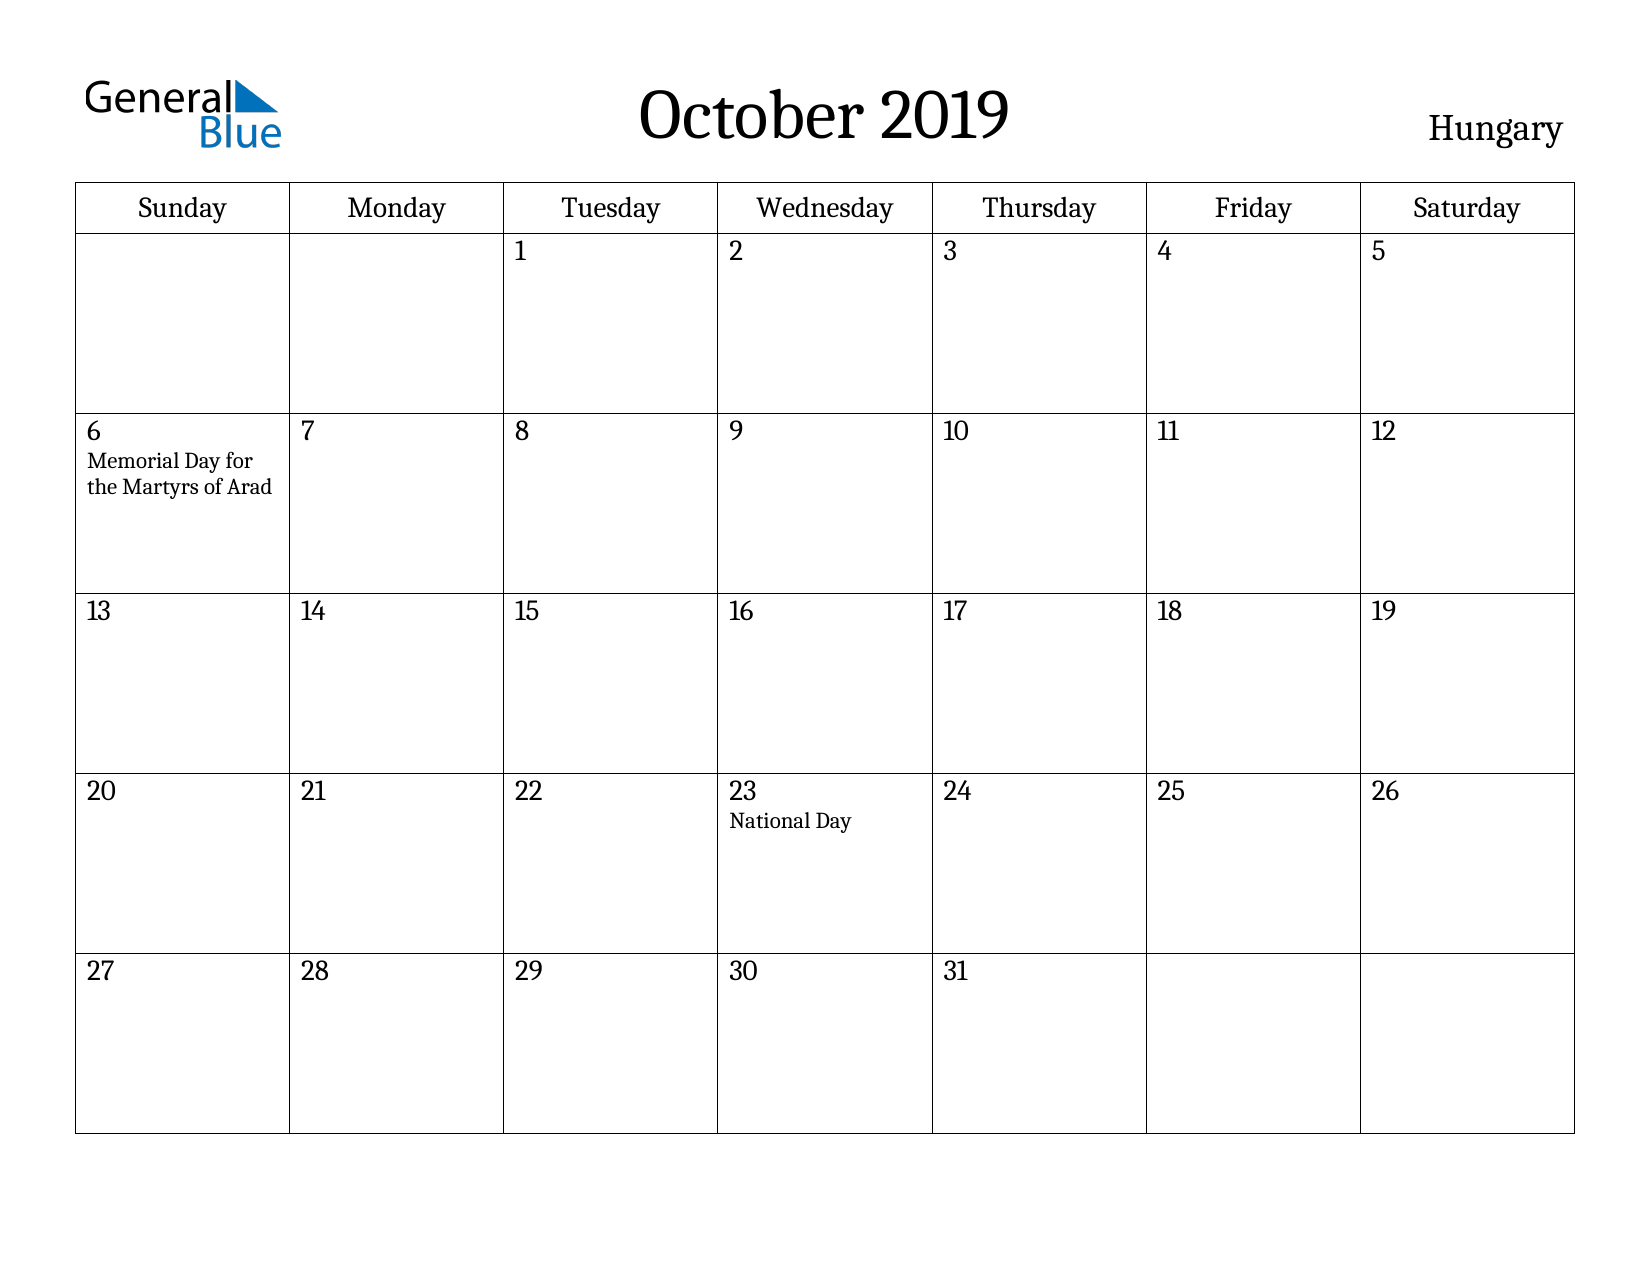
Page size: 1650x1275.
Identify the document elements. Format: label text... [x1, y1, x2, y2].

table_cell [1361, 988, 1574, 1133]
table_cell Sunday [76, 183, 289, 233]
table_cell Monday [290, 183, 503, 233]
table_cell 27 [76, 954, 289, 987]
table_cell 6 [76, 414, 289, 447]
table_cell [1361, 627, 1574, 773]
table_cell [933, 627, 1146, 773]
table_cell 26 [1361, 774, 1574, 807]
table_header Hungary [1146, 75, 1574, 182]
table_cell Tuesday [504, 183, 717, 233]
table_cell [933, 808, 1146, 953]
table_cell 21 [290, 774, 503, 807]
table_cell 14 [290, 594, 503, 627]
table_cell 23 [718, 774, 932, 807]
table_cell [290, 627, 503, 773]
table_cell [290, 234, 503, 267]
table_cell 1 [504, 234, 717, 267]
table_cell [504, 627, 717, 773]
table_cell 20 [76, 774, 289, 807]
table_cell Saturday [1361, 183, 1574, 233]
table_cell [290, 448, 503, 593]
table_header [76, 75, 503, 182]
table_cell 18 [1147, 594, 1360, 627]
table_cell 22 [504, 774, 717, 807]
table_cell Memorial Day for the Martyrs of Arad [76, 448, 289, 593]
table_cell 16 [718, 594, 932, 627]
table_cell [933, 448, 1146, 593]
table_cell [290, 988, 503, 1133]
table_cell 29 [504, 954, 717, 987]
table_cell [1147, 954, 1360, 987]
table_cell [718, 988, 932, 1133]
table_cell 7 [290, 414, 503, 447]
table_cell 13 [76, 594, 289, 627]
table_cell [1361, 267, 1574, 413]
table_cell [504, 988, 717, 1133]
table_cell [1147, 808, 1360, 953]
table_cell 25 [1147, 774, 1360, 807]
table_cell 10 [933, 414, 1146, 447]
table_cell 2 [718, 234, 932, 267]
table_cell [76, 808, 289, 953]
table_cell [933, 267, 1146, 413]
table_cell [290, 808, 503, 953]
table_cell 31 [933, 954, 1146, 987]
table_cell [933, 988, 1146, 1133]
table_cell 9 [718, 414, 932, 447]
table_cell [504, 808, 717, 953]
table_cell [504, 448, 717, 593]
table_cell 28 [290, 954, 503, 987]
table_cell 3 [933, 234, 1146, 267]
table_cell [1361, 954, 1574, 987]
table_cell 24 [933, 774, 1146, 807]
table_cell 17 [933, 594, 1146, 627]
table_cell [718, 267, 932, 413]
table_cell [504, 267, 717, 413]
table_cell [1361, 448, 1574, 593]
table_cell [718, 448, 932, 593]
table_cell [290, 267, 503, 413]
table_cell [76, 988, 289, 1133]
picture [86, 80, 281, 148]
table_cell 8 [504, 414, 717, 447]
table_cell 15 [504, 594, 717, 627]
table_cell [718, 627, 932, 773]
table_cell Thursday [933, 183, 1146, 233]
table_cell 30 [718, 954, 932, 987]
table_cell Friday [1147, 183, 1360, 233]
table_cell Wednesday [718, 183, 932, 233]
table_header October 2019 [504, 75, 1146, 182]
table_cell [1147, 988, 1360, 1133]
table_cell 5 [1361, 234, 1574, 267]
table_cell 19 [1361, 594, 1574, 627]
table_cell [1361, 808, 1574, 953]
table_cell [1147, 448, 1360, 593]
table_cell [76, 267, 289, 413]
table_cell [76, 234, 289, 267]
table_cell 12 [1361, 414, 1574, 447]
table_cell National Day [718, 808, 932, 953]
table_cell [1147, 267, 1360, 413]
table_cell 4 [1147, 234, 1360, 267]
table_cell [1147, 627, 1360, 773]
table_cell 11 [1147, 414, 1360, 447]
table_cell [76, 627, 289, 773]
